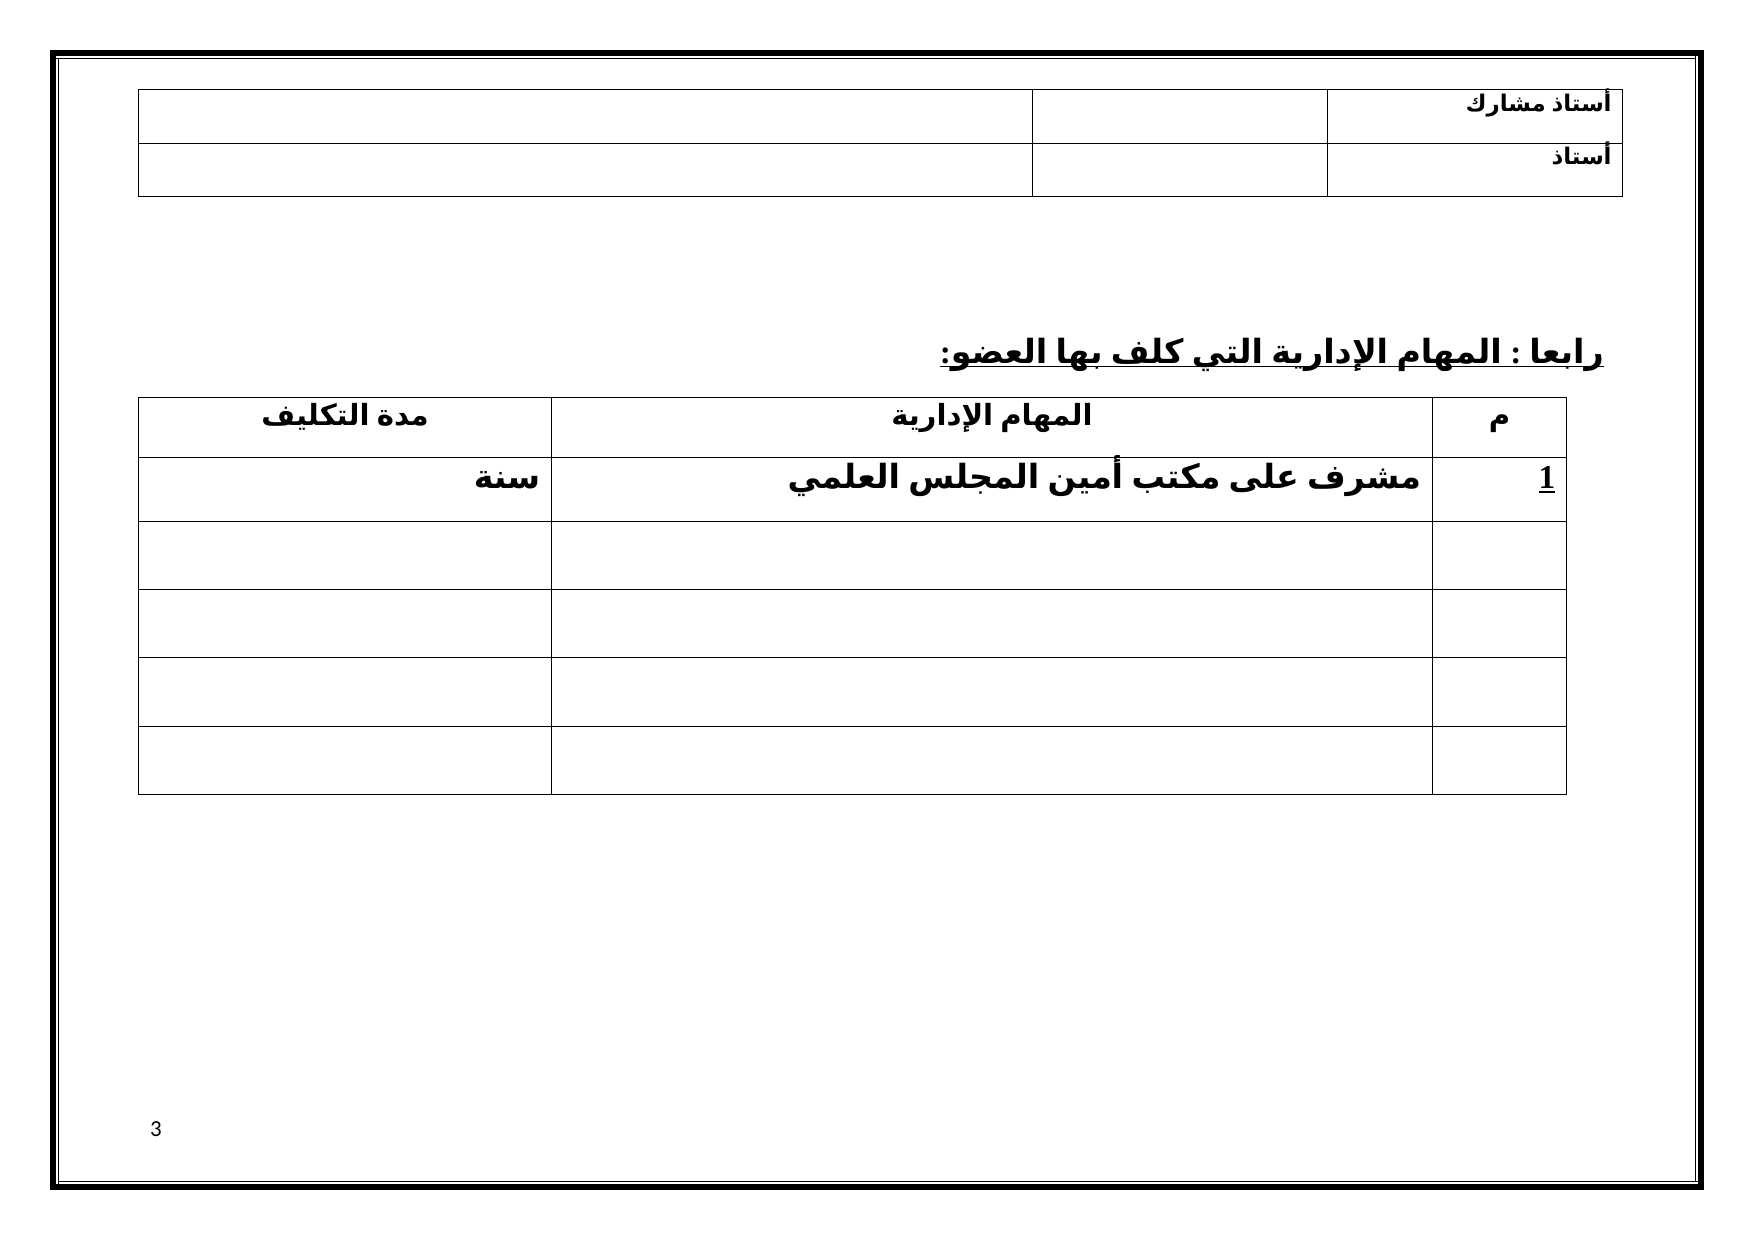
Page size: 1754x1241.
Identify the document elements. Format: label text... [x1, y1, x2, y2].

table_header المهام الإدارية [552, 398, 1432, 457]
table_cell [139, 590, 551, 657]
table_cell [552, 590, 1432, 657]
table_cell [139, 727, 551, 794]
table_cell [552, 658, 1432, 726]
text رابعا : المهام الإدارية التي كلف بها العضو: [150, 332, 1604, 371]
table_header م [1433, 398, 1566, 457]
table_cell 1 [1433, 458, 1566, 521]
table_cell مشرف على مكتب أمين المجلس العلمي [552, 458, 1432, 521]
table_cell أستاذ [1328, 144, 1622, 196]
table_cell [139, 144, 1032, 196]
table_cell [139, 522, 551, 589]
table_cell [552, 522, 1432, 589]
table_cell [1433, 590, 1566, 657]
table_cell سنة [139, 458, 551, 521]
table_cell [1433, 522, 1566, 589]
table_cell [1033, 144, 1327, 196]
table_header مدة التكليف [139, 398, 551, 457]
table_cell أستاذ مشارك [1328, 90, 1622, 142]
table_cell [552, 727, 1432, 794]
table_cell [1433, 658, 1566, 726]
table_cell [139, 658, 551, 726]
table_cell [139, 90, 1032, 142]
table_cell [1433, 727, 1566, 794]
table_cell [1033, 90, 1327, 142]
